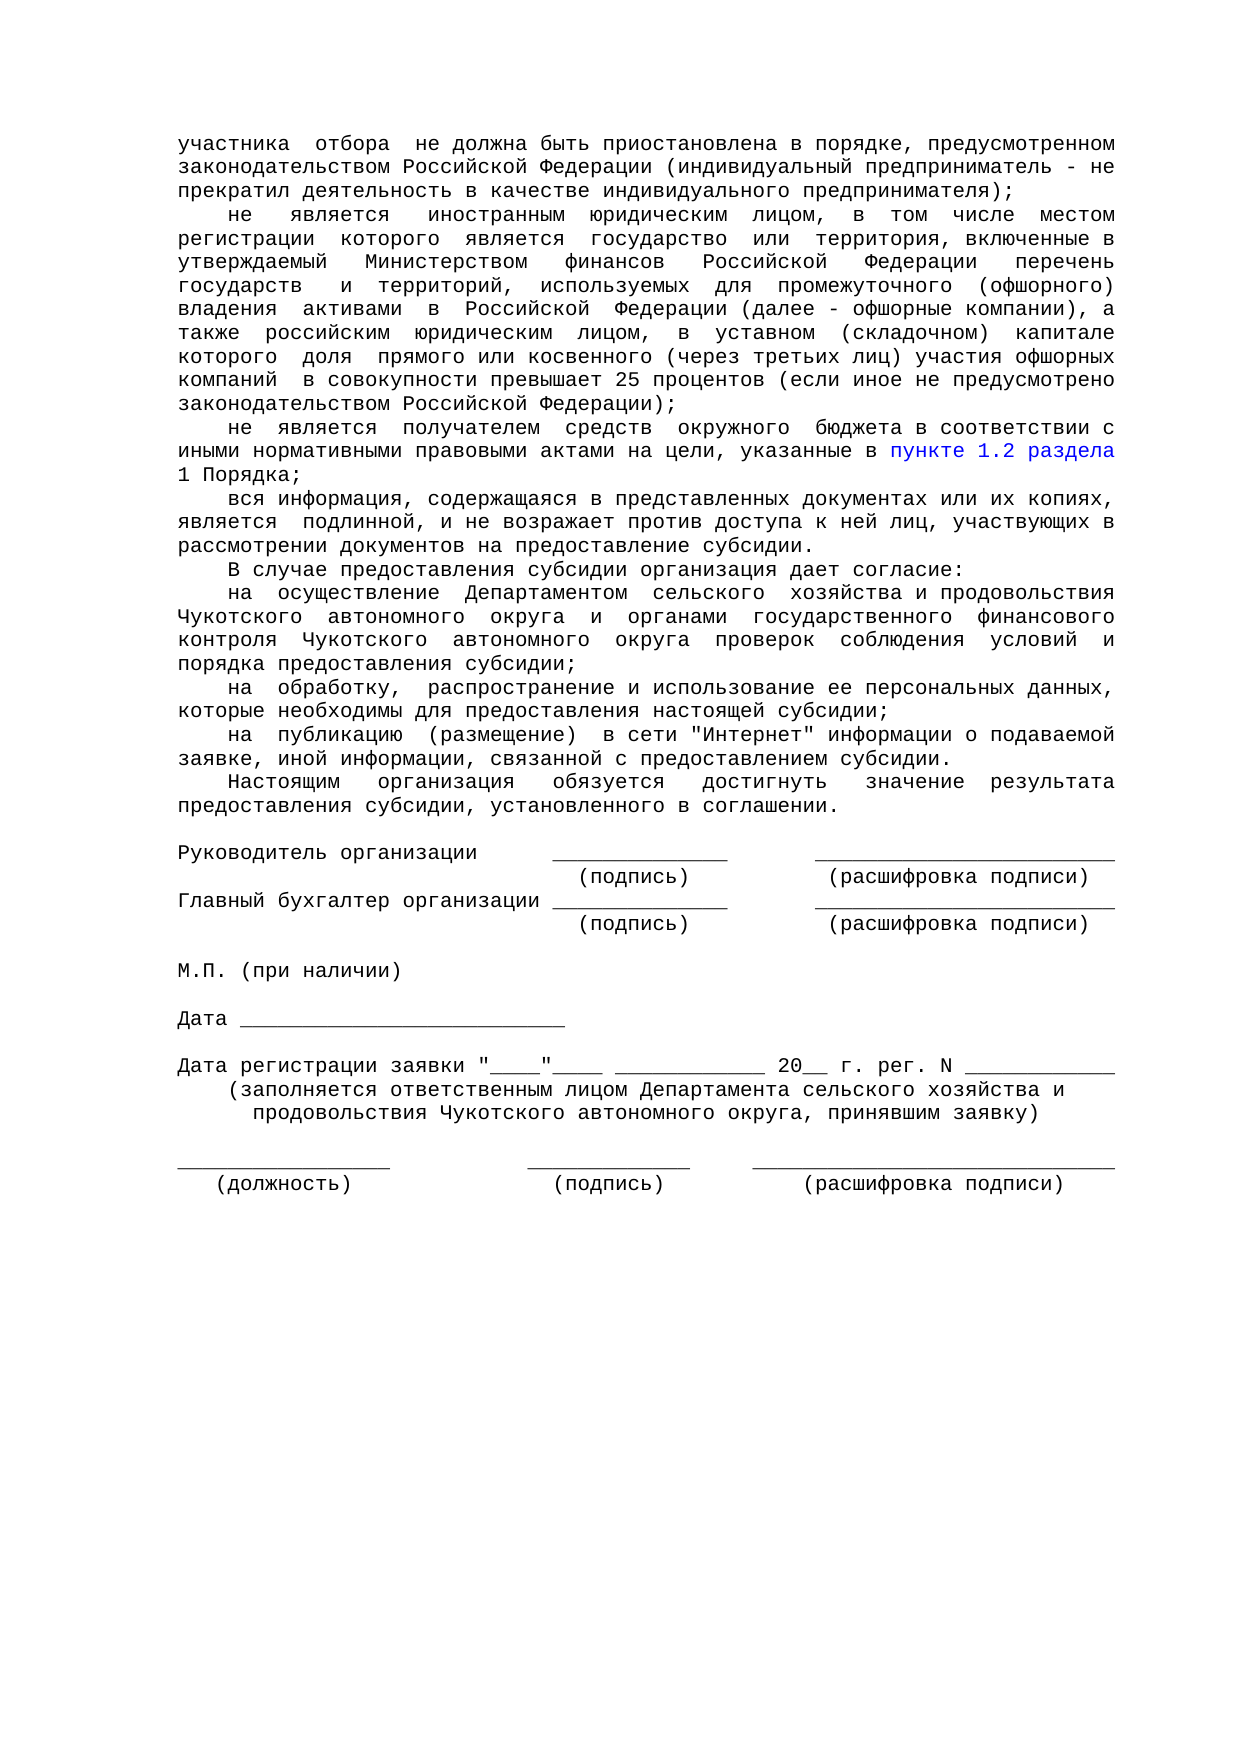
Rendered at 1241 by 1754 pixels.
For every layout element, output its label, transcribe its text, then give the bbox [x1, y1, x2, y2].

text М.П. (при наличии) [177, 961, 1166, 984]
text государств и территорий, используемых для промежуточного (офшорного) [177, 275, 1166, 298]
text (подпись) (расшифровка подписи) [177, 866, 1166, 889]
text порядка предоставления субсидии; [177, 653, 1166, 677]
text (должность) (подпись) (расшифровка подписи) [177, 1173, 1166, 1197]
text (заполняется ответственным лицом Департамента сельского хозяйства и [177, 1079, 1166, 1102]
text вся информация, содержащаяся в представленных документах или их копиях, [177, 488, 1166, 511]
text является подлинной, и не возражает против доступа к ней лиц, участвующих в [177, 511, 1166, 535]
text которого доля прямого или косвенного (через третьих лиц) участия офшорных [177, 346, 1166, 369]
text иными нормативными правовыми актами на цели, указанные в пункте 1.2 раздела [177, 440, 1166, 464]
text законодательством Российской Федерации (индивидуальный предприниматель - не [177, 157, 1166, 180]
text Чукотского автономного округа и органами государственного финансового [177, 606, 1166, 629]
text на обработку, распространение и использование ее персональных данных, [177, 677, 1166, 700]
text на осуществление Департаментом сельского хозяйства и продовольствия [177, 582, 1166, 606]
text _________________ _____________ _____________________________ [177, 1150, 1166, 1173]
text Руководитель организации ______________ ________________________ [177, 842, 1166, 866]
text утверждаемый Министерством финансов Российской Федерации перечень [177, 251, 1166, 275]
text Дата __________________________ [177, 1008, 1166, 1031]
text участника отбора не должна быть приостановлена в порядке, предусмотренном [177, 133, 1166, 157]
text регистрации которого является государство или территория, включенные в [177, 227, 1166, 251]
text Главный бухгалтер организации ______________ ________________________ [177, 889, 1166, 913]
text контроля Чукотского автономного округа проверок соблюдения условий и [177, 629, 1166, 653]
text (подпись) (расшифровка подписи) [177, 913, 1166, 937]
text заявке, иной информации, связанной с предоставлением субсидии. [177, 748, 1166, 771]
text которые необходимы для предоставления настоящей субсидии; [177, 700, 1166, 724]
text не является получателем средств окружного бюджета в соответствии с [177, 417, 1166, 440]
text владения активами в Российской Федерации (далее - офшорные компании), а [177, 298, 1166, 322]
text 1 Порядка; [177, 464, 1166, 488]
text продовольствия Чукотского автономного округа, принявшим заявку) [177, 1102, 1166, 1126]
text Настоящим организация обязуется достигнуть значение результата [177, 771, 1166, 795]
text В случае предоставления субсидии организация дает согласие: [177, 558, 1166, 582]
text рассмотрении документов на предоставление субсидии. [177, 535, 1166, 558]
text компаний в совокупности превышает 25 процентов (если иное не предусмотрено [177, 369, 1166, 393]
text на публикацию (размещение) в сети "Интернет" информации о подаваемой [177, 724, 1166, 748]
text предоставления субсидии, установленного в соглашении. [177, 795, 1166, 819]
text Дата регистрации заявки "____"____ ____________ 20__ г. рег. N ____________ [177, 1055, 1166, 1079]
text прекратил деятельность в качестве индивидуального предпринимателя); [177, 180, 1166, 204]
text также российским юридическим лицом, в уставном (складочном) капитале [177, 322, 1166, 346]
text законодательством Российской Федерации); [177, 393, 1166, 417]
text не является иностранным юридическим лицом, в том числе местом [177, 204, 1166, 227]
